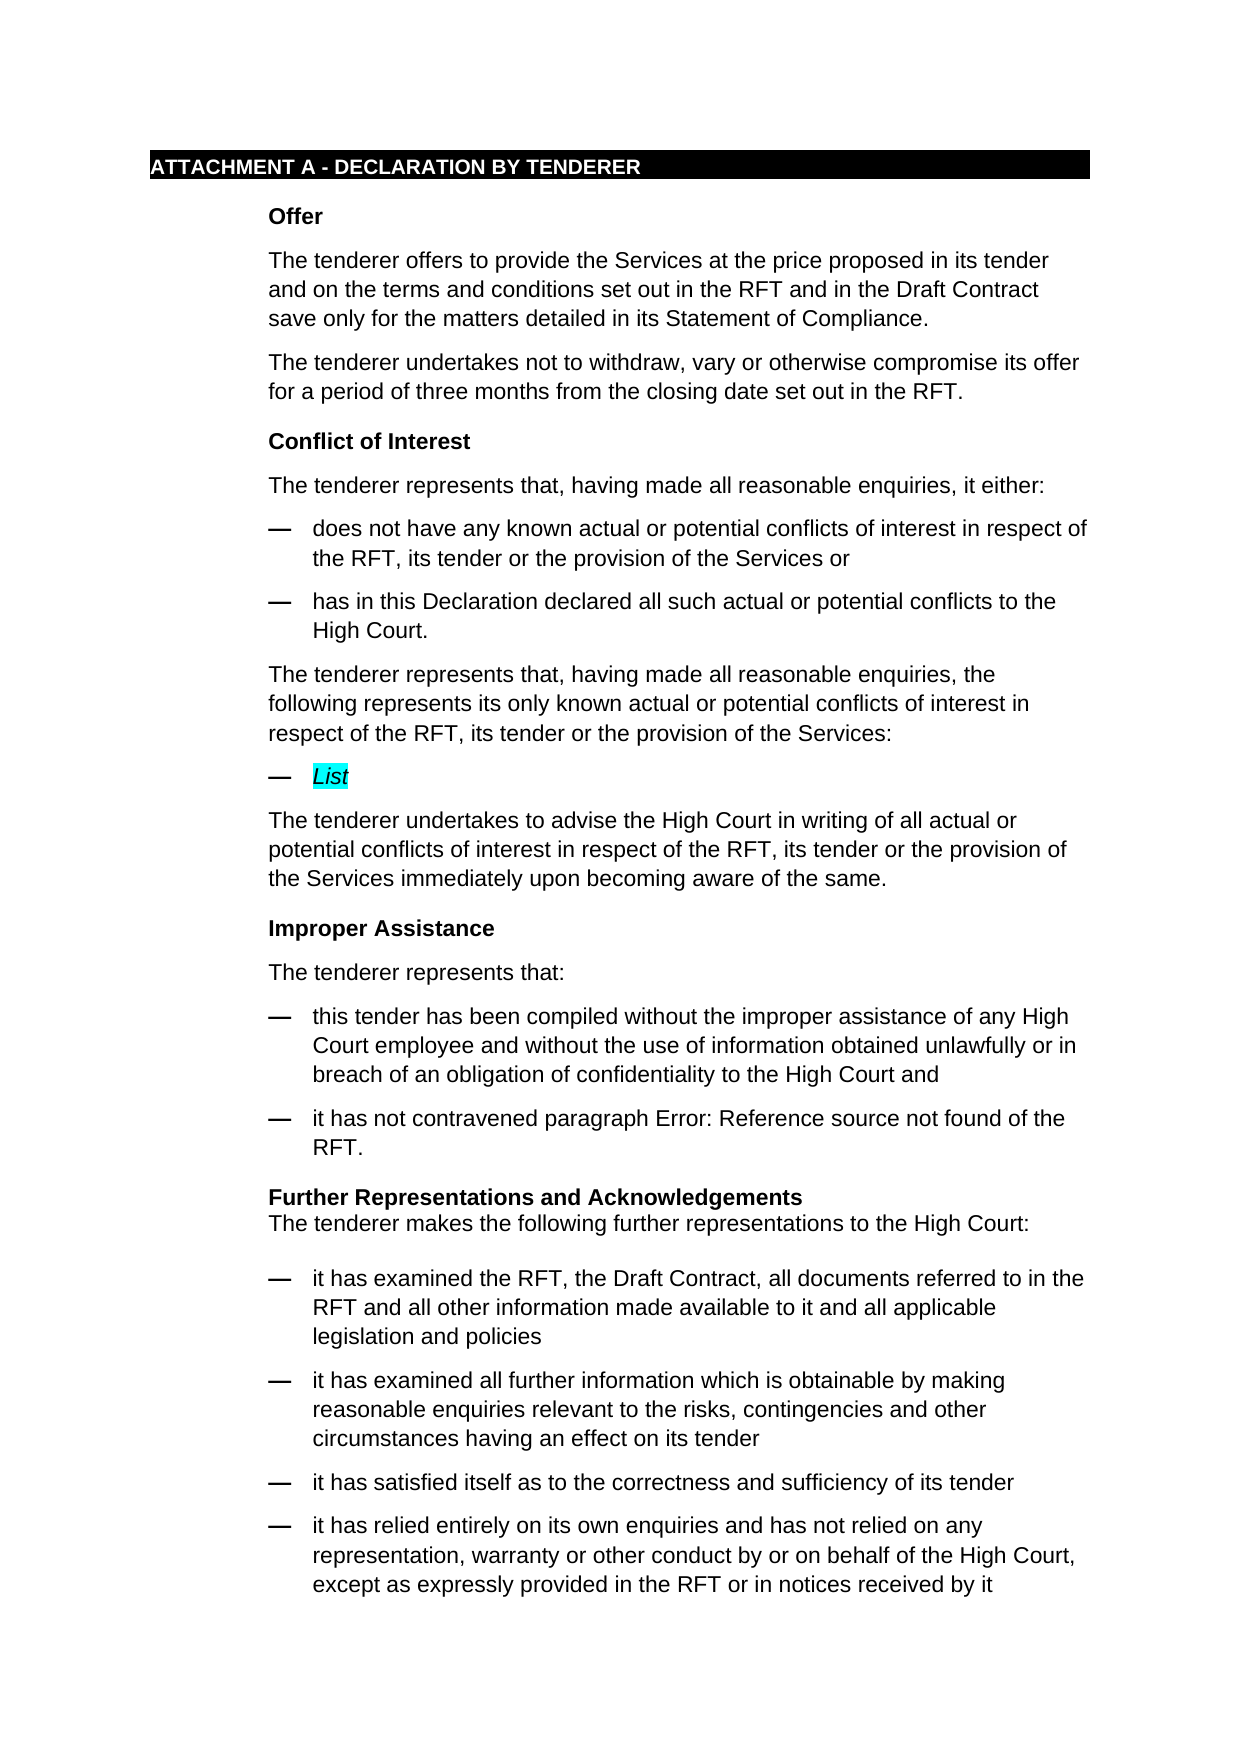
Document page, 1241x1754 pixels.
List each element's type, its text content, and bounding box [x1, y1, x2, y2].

text The tenderer offers to provide the Services at the price proposed in its tender and on the terms and conditions set out in the RFT and in the Draft Contract save only for the matters detailed in its Statement of Compliance. [268, 244, 1090, 331]
text has in this Declaration declared all such actual or potential conflicts to the High Court. [268, 585, 1090, 644]
text The tenderer undertakes not to withdraw, vary or otherwise compromise its offer for a period of three months from the closing date set out in the RFT. [268, 346, 1090, 404]
text The tenderer represents that, having made all reasonable enquiries, it either: [268, 469, 1090, 498]
text it has relied entirely on its own enquiries and has not relied on any representation, warranty or other conduct by or on behalf of the High Court, except as expressly provided in the RFT or in notices received by it [268, 1510, 1090, 1597]
text The tenderer makes the following further representations to the High Court: [268, 1210, 1090, 1237]
text The tenderer undertakes to advise the High Court in writing of all actual or potential conflicts of interest in respect of the RFT, its tender or the provision of the Services immediately upon becoming aware of the same. [268, 804, 1090, 892]
subtitle Conflict of Interest [268, 425, 1090, 454]
text The tenderer represents that: [268, 956, 1090, 985]
text it has satisfied itself as to the correctness and sufficiency of its tender [268, 1466, 1090, 1495]
text does not have any known actual or potential conflicts of interest in respect of the RFT, its tender or the provision of the Services or [268, 512, 1090, 571]
subtitle Improper Assistance [268, 912, 1090, 942]
text The tenderer represents that, having made all reasonable enquiries, the following represents its only known actual or potential conflicts of interest in respect of the RFT, its tender or the provision of the Services: [268, 658, 1090, 746]
text it has examined the RFT, the Draft Contract, all documents referred to in the RFT and all other information made available to it and all applicable legislation and policies [268, 1262, 1090, 1349]
subtitle ATTACHMENT A - DECLARATION BY TENDERER [150, 150, 1090, 179]
text this tender has been compiled without the improper assistance of any High Court employee and without the use of information obtained unlawfully or in breach of an obligation of confidentiality to the High Court and [268, 1000, 1090, 1087]
text it has examined all further information which is obtainable by making reasonable enquiries relevant to the risks, contingencies and other circumstances having an effect on its tender [268, 1364, 1090, 1451]
text List [268, 760, 1090, 789]
subtitle Offer [268, 200, 1090, 229]
subtitle Further Representations and Acknowledgements [268, 1181, 1090, 1210]
